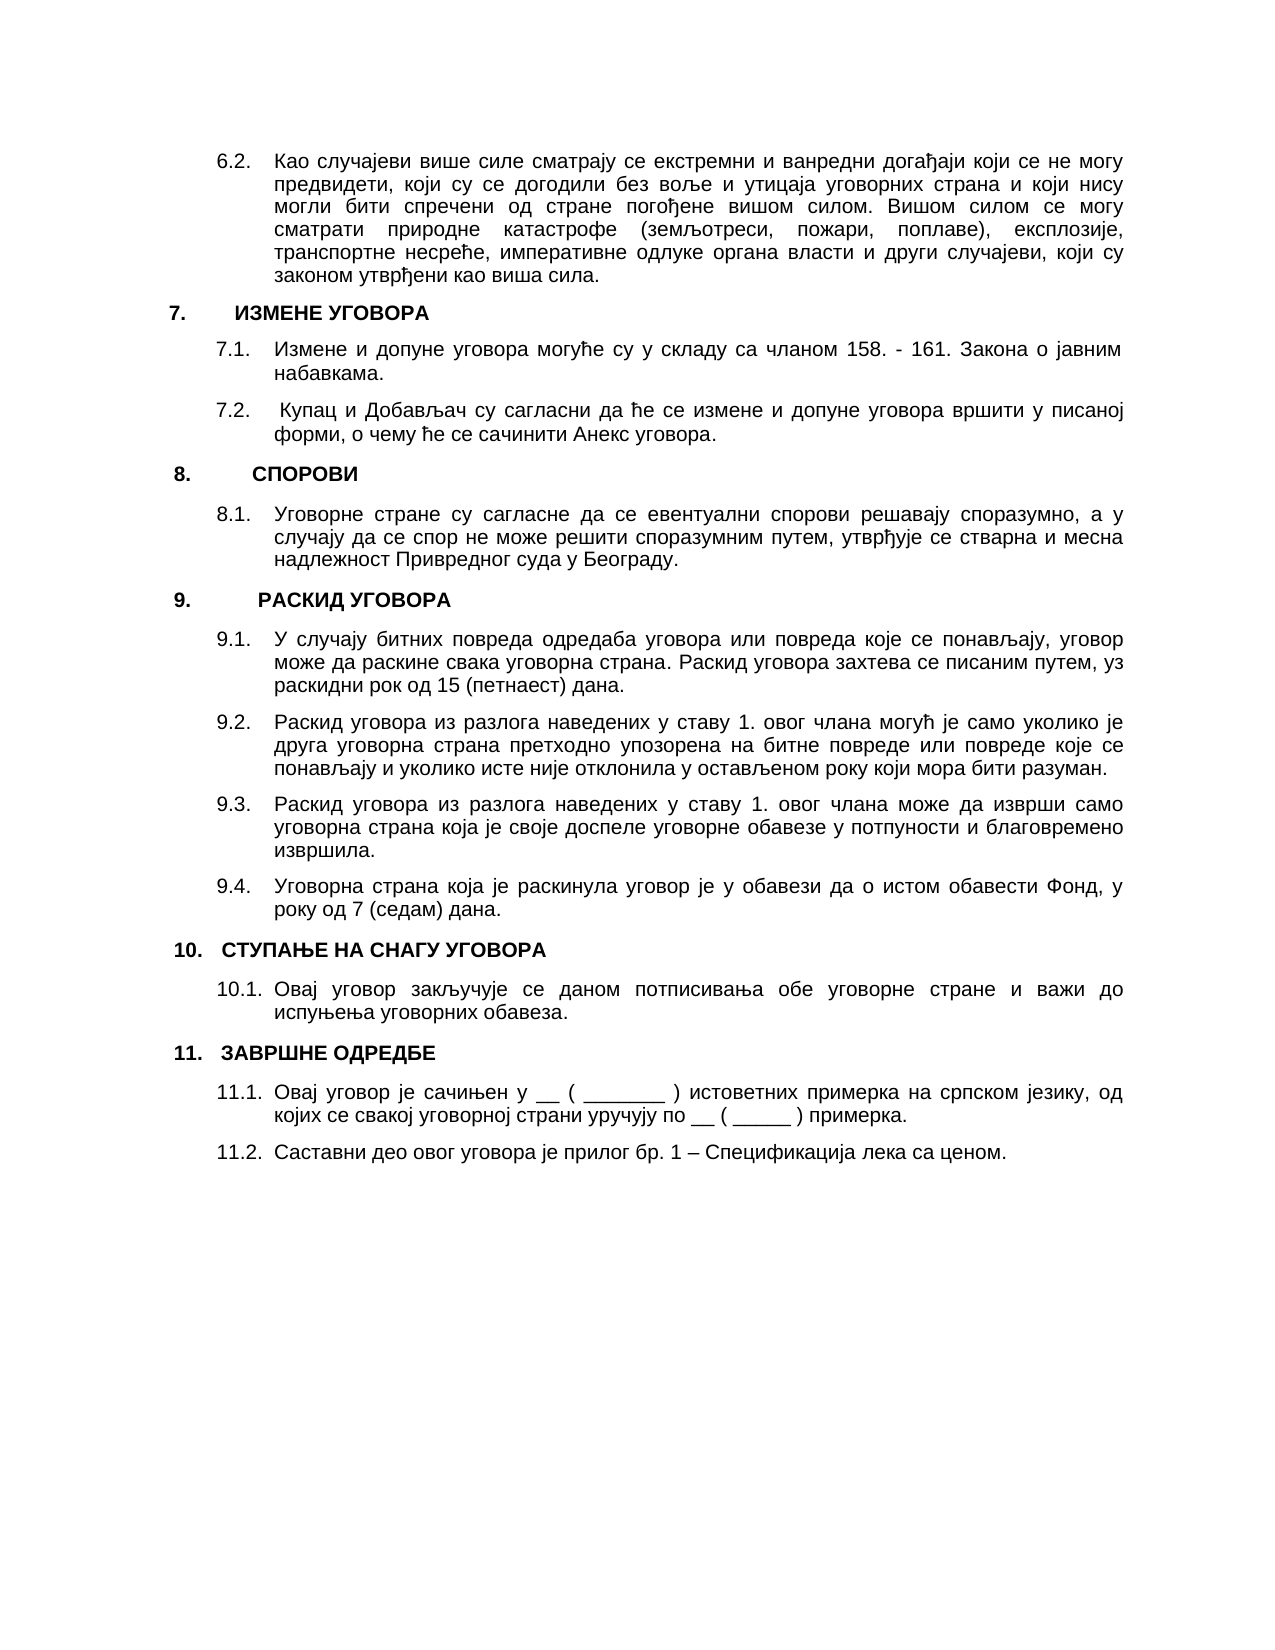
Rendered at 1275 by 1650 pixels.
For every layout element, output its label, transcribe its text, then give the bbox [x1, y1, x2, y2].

list Раскид уговора из разлога наведених у ставу 1. овог члана могућ је само уколико је друга уговорна страна претходно упозорена на битне повреде или повреде које се понављају и уколико исте није отклонила у остављеном року који мора бити разуман. [216, 711, 1125, 779]
list Купац и Добављач су сагласни да ће се измене и допуне уговора вршити у писаној форми, о чему ће се сачинити Анекс уговора. [216, 398, 1125, 446]
list Измене и допуне уговора могуће су у складу са чланом 158. - 161. Закона о јавним набавкама. [216, 337, 1123, 385]
list Уговорне стране су сагласне да се евентуални спорови решавају споразумно, а у случају да се спор не може решити споразумним путем, утврђује се стварна и месна надлежност Привредног суда у Београду. [216, 503, 1125, 571]
list Саставни део овог уговора је прилог бр. 1 – Спецификација лека са ценoм. [216, 1141, 1125, 1164]
list РАСКИД УГОВОРА [174, 588, 1123, 612]
list Уговорна страна која је раскинула уговор је у обавези да о истом обавести Фонд, у року од 7 (седам) дана. [216, 876, 1125, 921]
list СПОРОВИ [174, 462, 1123, 486]
list Као случајеви више силе сматрају се екстремни и ванредни догађаји који се не могу предвидети, који су се догодили без воље и утицаја уговорних страна и који нису могли бити спречени од стране погођене вишом силом. Вишом силом се могу сматрати природне катастрофе (земљотреси, пожари, поплаве), експлозије, транспортне несреће, императивне одлуке органа власти и други случајеви, који су законом утврђени као виша сила. [216, 150, 1125, 287]
list У случају битних повреда одредаба уговора или повреда које се понављају, уговор може да раскине свака уговорна страна. Раскид уговора захтева се писаним путем, уз раскидни рок од 15 (петнаест) дана. [216, 628, 1125, 697]
list Овај уговор закључује се даном потписивања обе уговорне стране и важи до испуњења уговорних обавеза. [216, 978, 1125, 1024]
list ИЗМЕНЕ УГОВОРА [169, 301, 1125, 325]
list Овај уговор је сачињен у __ ( _______ ) истоветних примерка на српском језику, од којих се свакој уговорној страни уручују по __ ( _____ ) примерка. [216, 1081, 1125, 1127]
list ЗАВРШНЕ ОДРЕДБЕ [174, 1041, 1123, 1065]
list СТУПАЊЕ НА СНАГУ УГОВОРА [174, 938, 1123, 962]
list Раскид уговора из разлога наведених у ставу 1. овог члана може да изврши само уговорна страна која је своје доспеле уговорне обавезе у потпуности и благовремено извршила. [216, 793, 1125, 862]
